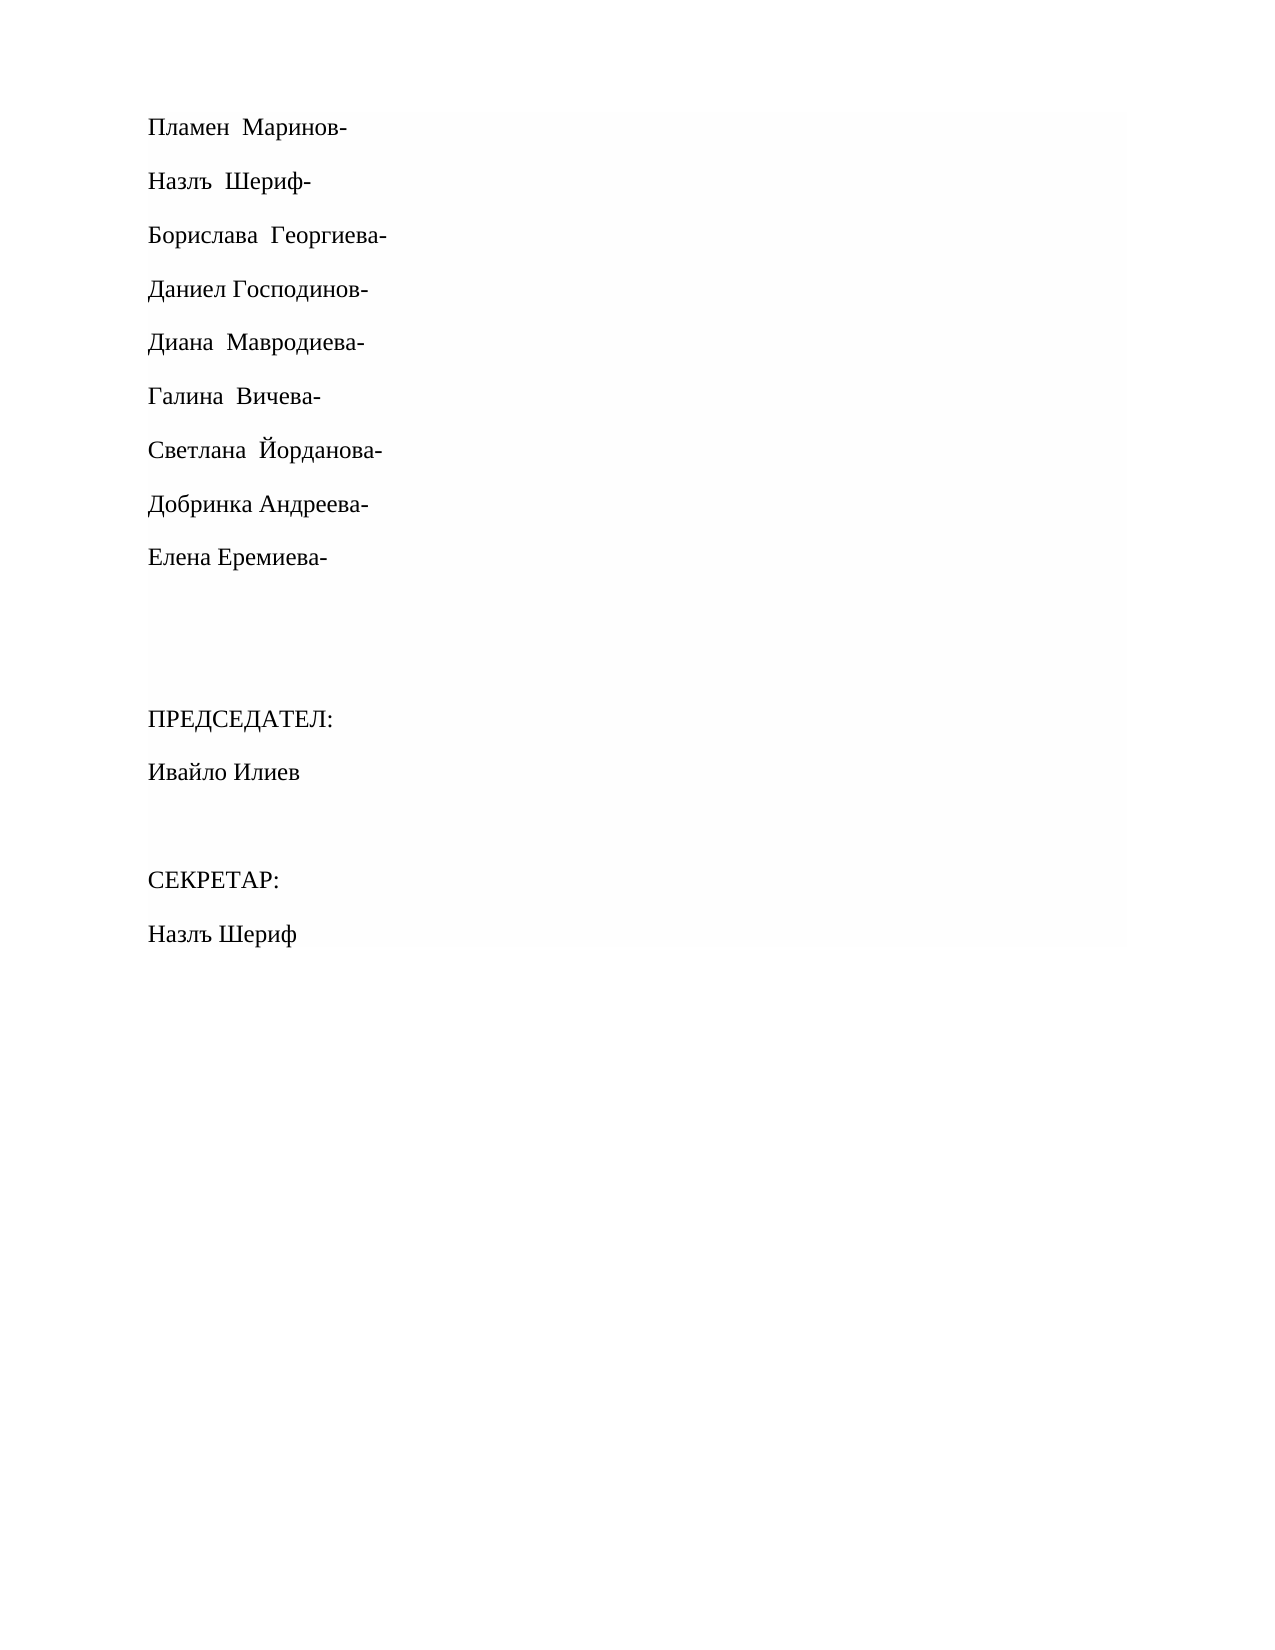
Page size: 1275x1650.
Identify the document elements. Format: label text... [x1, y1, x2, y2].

text Назлъ Шериф- [148, 166, 1127, 195]
text Елена Еремиева- [148, 542, 1127, 571]
text Галина Вичева- [148, 381, 1127, 410]
text Назлъ Шериф [148, 919, 1127, 947]
text Диана Мавродиева- [148, 327, 1127, 356]
text Светлана Йорданова- [148, 435, 1127, 464]
text Пламен Маринов- [148, 112, 1127, 141]
text Даниел Господинов- [148, 274, 1127, 302]
text Борислава Георгиева- [148, 220, 1127, 249]
text Ивайло Илиев [148, 757, 1127, 786]
text СЕКРЕТАР: [148, 865, 1127, 894]
text Добринка Андреева- [148, 489, 1127, 517]
text ПРЕДСЕДАТЕЛ: [148, 704, 1127, 732]
